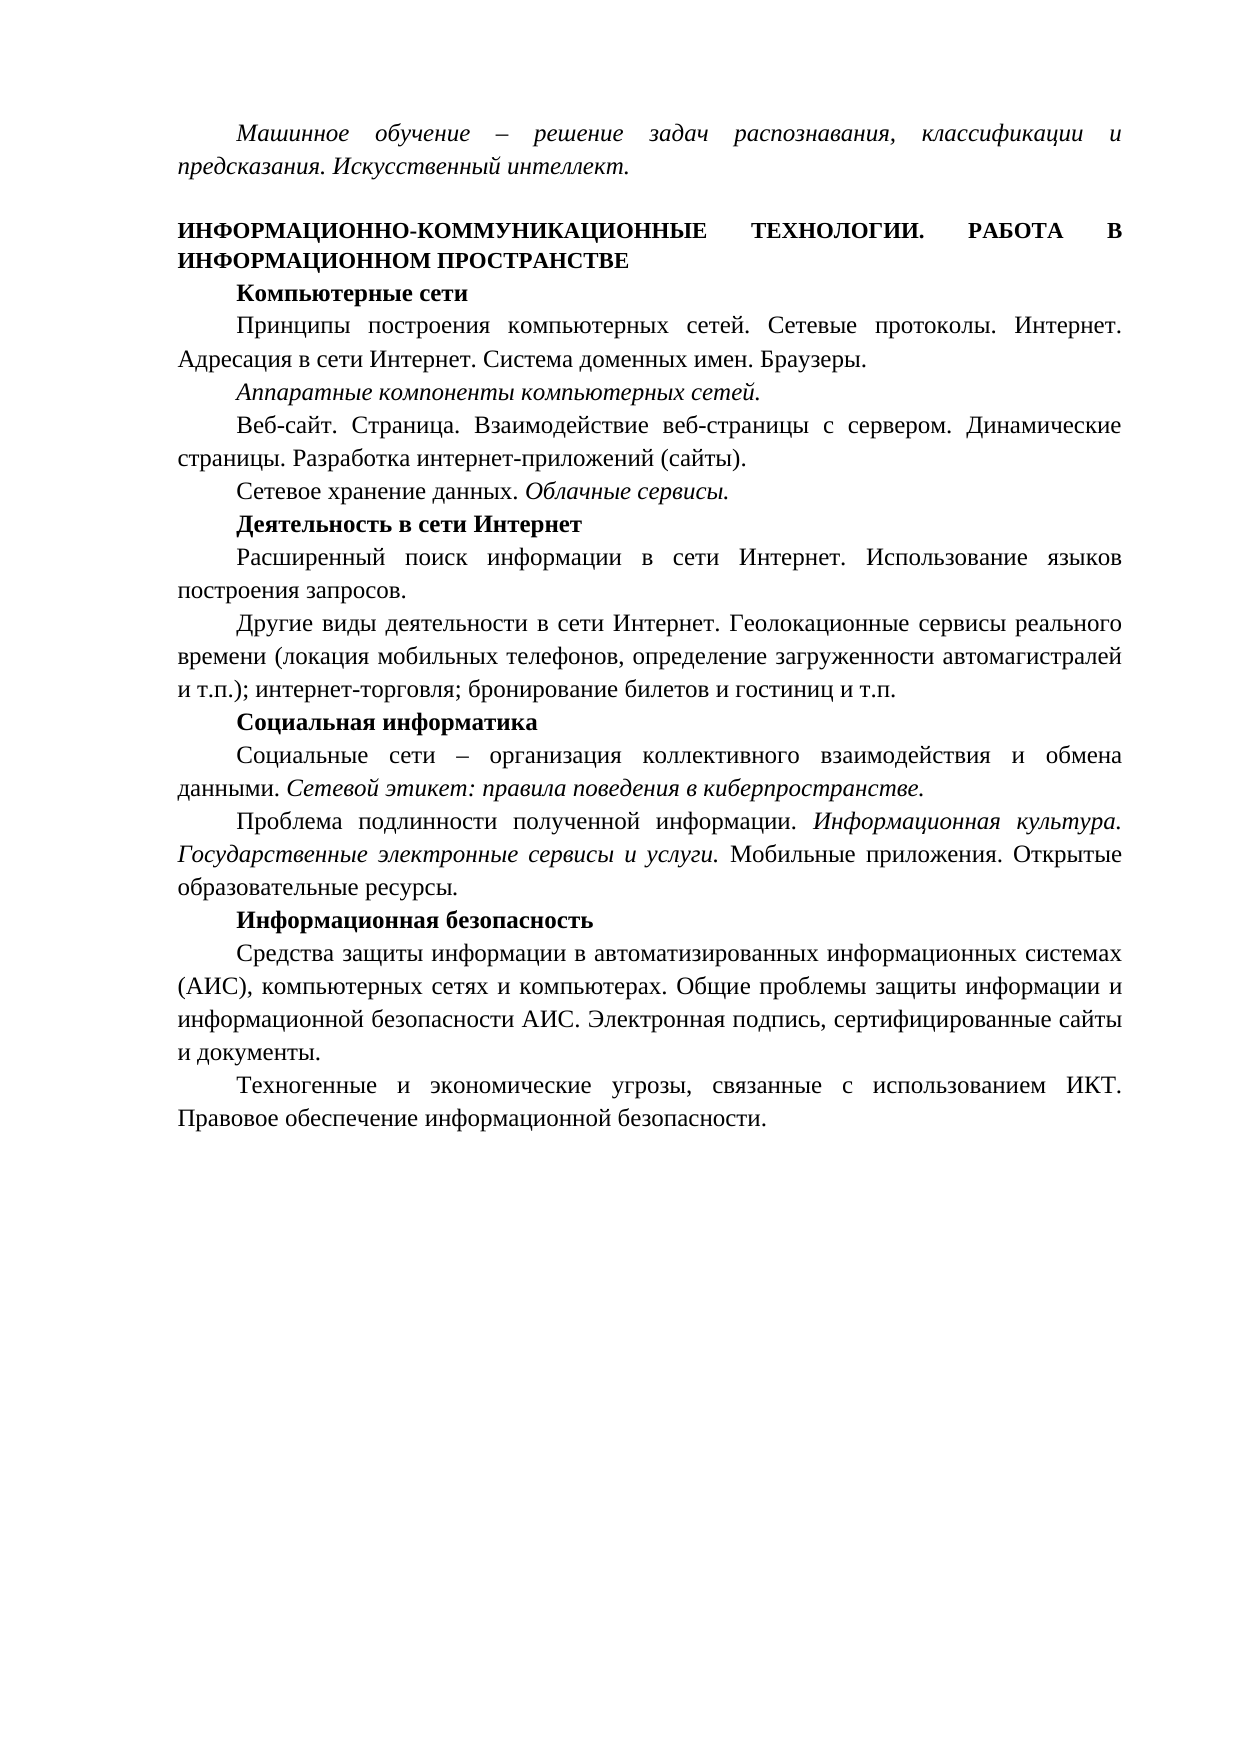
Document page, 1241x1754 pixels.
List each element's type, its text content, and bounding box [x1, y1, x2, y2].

text Информационная безопасность [177, 905, 1122, 934]
text Средства защиты информации в автоматизированных информационных системах (АИС), компьютерных сетях и компьютерах. Общие проблемы защиты информации и информационной безопасности АИС. Электронная подпись, сертифицированные сайты и документы. [177, 938, 1122, 1066]
text Машинное обучение – решение задач распознавания, классификации и предсказания. Искусственный интеллект. [177, 118, 1122, 180]
text Веб-сайт. Страница. Взаимодействие веб-страницы с сервером. Динамические страницы. Разработка интернет-приложений (сайты). [177, 410, 1122, 471]
text ИНФОРМАЦИОННО-КОММУНИКАЦИОННЫЕ ТЕХНОЛОГИИ. РАБОТА В ИНФОРМАЦИОННОМ ПРОСТРАНСТВЕ [177, 217, 1122, 274]
text Техногенные и экономические угрозы, связанные с использованием ИКТ. Правовое обеспечение информационной безопасности. [177, 1070, 1122, 1132]
text Расширенный поиск информации в сети Интернет. Использование языков построения запросов. [177, 542, 1122, 603]
text Принципы построения компьютерных сетей. Сетевые протоколы. Интернет. Адресация в сети Интернет. Система доменных имен. Браузеры. [177, 311, 1122, 372]
text Компьютерные сети [177, 278, 1122, 306]
text Деятельность в сети Интернет [177, 509, 1122, 537]
text Проблема подлинности полученной информации. Информационная культура. Государственные электронные сервисы и услуги. Мобильные приложения. Открытые образовательные ресурсы. [177, 806, 1122, 901]
text Социальные сети – организация коллективного взаимодействия и обмена данными. Сетевой этикет: правила поведения в киберпространстве. [177, 740, 1122, 802]
text Другие виды деятельности в сети Интернет. Геолокационные сервисы реального времени (локация мобильных телефонов, определение загруженности автомагистралей и т.п.); интернет-торговля; бронирование билетов и гостиниц и т.п. [177, 608, 1122, 703]
text Сетевое хранение данных. Облачные сервисы. [177, 476, 1122, 504]
text Социальная информатика [177, 707, 1122, 736]
text Аппаратные компоненты компьютерных сетей. [177, 377, 1122, 405]
